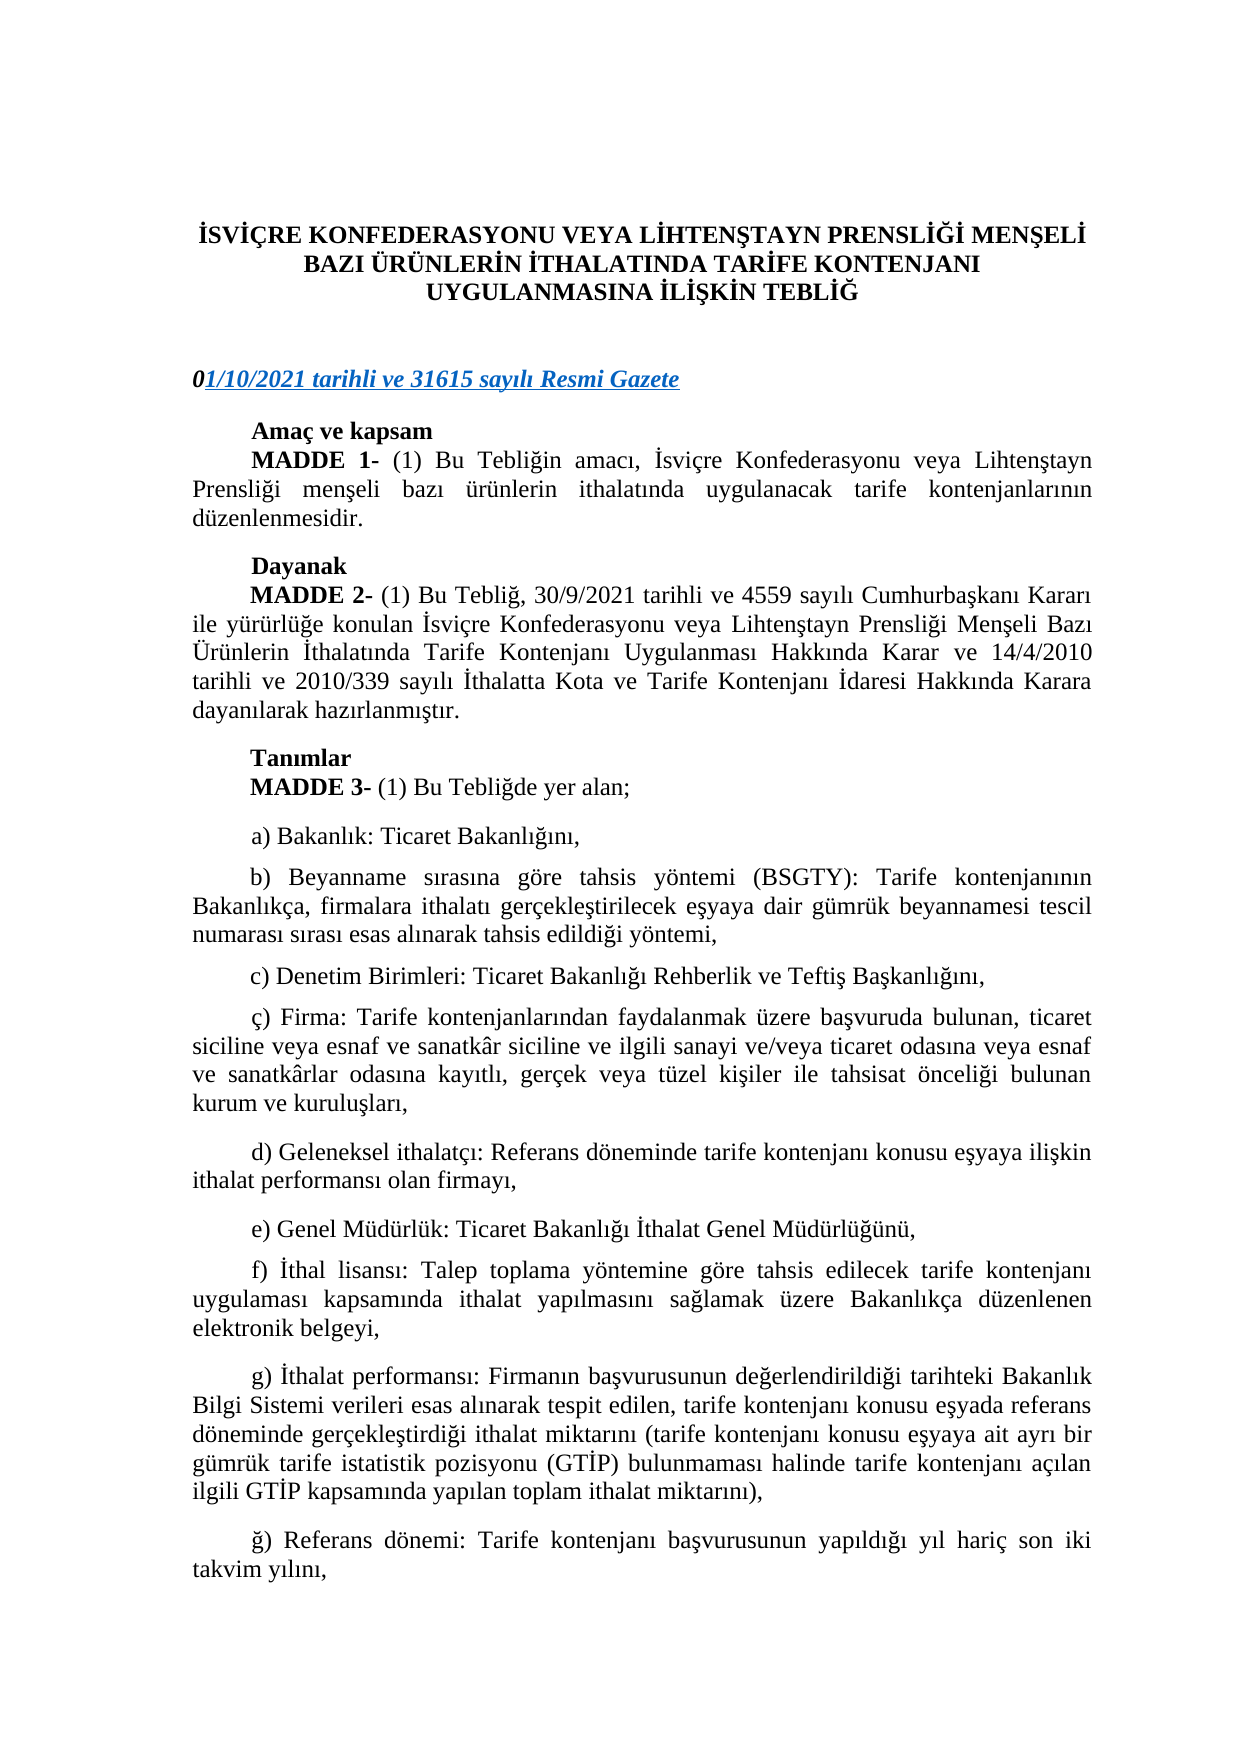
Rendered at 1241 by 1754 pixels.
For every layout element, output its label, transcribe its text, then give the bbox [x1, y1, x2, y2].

text Tanımlar [192, 743, 1092, 772]
text MADDE 2- (1) Bu Tebliğ, 30/9/2021 tarihli ve 4559 sayılı Cumhurbaşkanı Kararı ile yürürlüğe konulan İsviçre Konfederasyonu veya Lihtenştayn Prensliği Menşeli Bazı Ürünlerin İthalatında Tarife Kontenjanı Uygulanması Hakkında Karar ve 14/4/2010 tarihli ve 2010/339 sayılı İthalatta Kota ve Tarife Kontenjanı İdaresi Hakkında Karara dayanılarak hazırlanmıştır. [192, 580, 1092, 724]
text ç) Firma: Tarife kontenjanlarından faydalanmak üzere başvuruda bulunan, ticaret siciline veya esnaf ve sanatkâr siciline ve ilgili sanayi ve/veya ticaret odasına veya esnaf ve sanatkârlar odasına kayıtlı, gerçek veya tüzel kişiler ile tahsisat önceliği bulunan kurum ve kuruluşları, [192, 1002, 1092, 1117]
text ğ) Referans dönemi: Tarife kontenjanı başvurusunun yapıldığı yıl hariç son iki takvim yılını, [192, 1525, 1092, 1582]
text b) Beyanname sırasına göre tahsis yöntemi (BSGTY): Tarife kontenjanının Bakanlıkça, firmalara ithalatı gerçekleştirilecek eşyaya dair gümrük beyannamesi tescil numarası sırası esas alınarak tahsis edildiği yöntemi, [192, 862, 1092, 948]
text d) Geleneksel ithalatçı: Referans döneminde tarife kontenjanı konusu eşyaya ilişkin ithalat performansı olan firmayı, [192, 1137, 1092, 1194]
text g) İthalat performansı: Firmanın başvurusunun değerlendirildiği tarihteki Bakanlık Bilgi Sistemi verileri esas alınarak tespit edilen, tarife kontenjanı konusu eşyada referans döneminde gerçekleştirdiği ithalat miktarını (tarife kontenjanı konusu eşyaya ait ayrı bir gümrük tarife istatistik pozisyonu (GTİP) bulunmaması halinde tarife kontenjanı açılan ilgili GTİP kapsamında yapılan toplam ithalat miktarını), [192, 1361, 1092, 1505]
text a) Bakanlık: Ticaret Bakanlığını, [229, 821, 1092, 849]
text Dayanak [192, 551, 1092, 580]
text MADDE 1- (1) Bu Tebliğin amacı, İsviçre Konfederasyonu veya Lihtenştayn Prensliği menşeli bazı ürünlerin ithalatında uygulanacak tarife kontenjanlarının düzenlenmesidir. [192, 445, 1092, 531]
subtitle Amaç ve kapsam [192, 416, 1092, 445]
text e) Genel Müdürlük: Ticaret Bakanlığı İthalat Genel Müdürlüğünü, [192, 1214, 1092, 1243]
text c) Denetim Birimleri: Ticaret Bakanlığı Rehberlik ve Teftiş Başkanlığını, [192, 961, 1092, 989]
text 01/10/2021 tarihli ve 31615 sayılı Resmi Gazete [192, 364, 1092, 392]
text MADDE 3- (1) Bu Tebliğde yer alan; [192, 772, 1092, 801]
text İSVİÇRE KONFEDERASYONU VEYA LİHTENŞTAYN PRENSLİĞİ MENŞELİ BAZI ÜRÜNLERİN İTHALATINDA TARİFE KONTENJANI UYGULANMASINA İLİŞKİN TEBLİĞ [192, 220, 1092, 306]
text f) İthal lisansı: Talep toplama yöntemine göre tahsis edilecek tarife kontenjanı uygulaması kapsamında ithalat yapılmasını sağlamak üzere Bakanlıkça düzenlenen elektronik belgeyi, [192, 1255, 1092, 1342]
